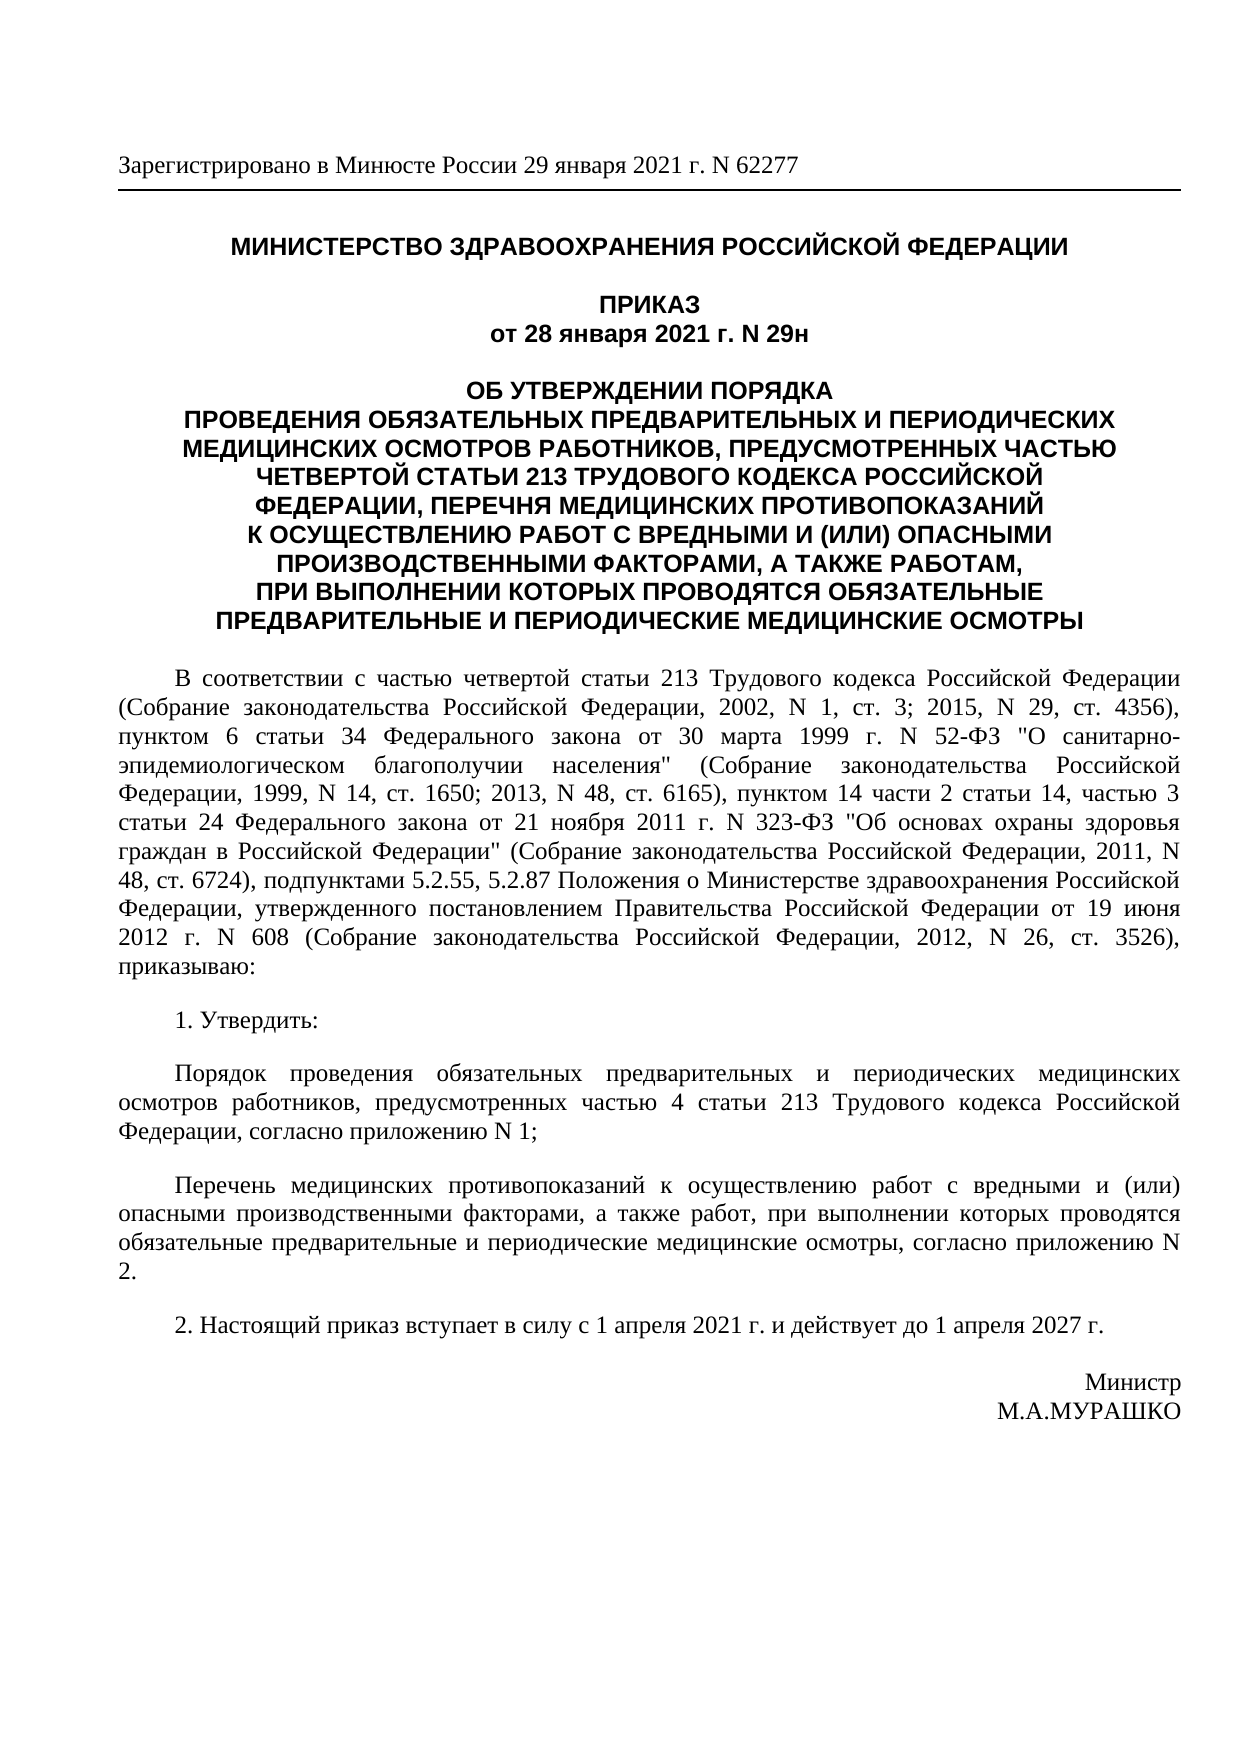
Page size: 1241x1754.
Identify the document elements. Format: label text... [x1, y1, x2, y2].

title от 28 января 2021 г. N 29н [118, 318, 1181, 347]
text Министр [118, 1367, 1181, 1396]
title МИНИСТЕРСТВО ЗДРАВООХРАНЕНИЯ РОССИЙСКОЙ ФЕДЕРАЦИИ [118, 232, 1181, 261]
text В соответствии с частью четвертой статьи 213 Трудового кодекса Российской Федерации (Собрание законодательства Российской Федерации, 2002, N 1, ст. 3; 2015, N 29, ст. 4356), пунктом 6 статьи 34 Федерального закона от 30 марта 1999 г. N 52-ФЗ "О санитарно-эпидемиологическом благополучии населения" (Собрание законодательства Российской Федерации, 1999, N 14, ст. 1650; 2013, N 48, ст. 6165), пунктом 14 части 2 статьи 14, частью 3 статьи 24 Федерального закона от 21 ноября 2011 г. N 323-ФЗ "Об основах охраны здоровья граждан в Российской Федерации" (Собрание законодательства Российской Федерации, 2011, N 48, ст. 6724), подпунктами 5.2.55, 5.2.87 Положения о Министерстве здравоохранения Российской Федерации, утвержденного постановлением Правительства Российской Федерации от 19 июня 2012 г. N 608 (Собрание законодательства Российской Федерации, 2012, N 26, ст. 3526), приказываю: [118, 663, 1181, 980]
text М.А.МУРАШКО [118, 1396, 1181, 1425]
text Порядок проведения обязательных предварительных и периодических медицинских осмотров работников, предусмотренных частью 4 статьи 213 Трудового кодекса Российской Федерации, согласно приложению N 1; [118, 1058, 1181, 1145]
text 1. Утвердить: [118, 1005, 1181, 1033]
title ПРОВЕДЕНИЯ ОБЯЗАТЕЛЬНЫХ ПРЕДВАРИТЕЛЬНЫХ И ПЕРИОДИЧЕСКИХ [118, 405, 1181, 433]
text Зарегистрировано в Минюсте России 29 января 2021 г. N 62277 [118, 150, 1181, 179]
title ПРИКАЗ [118, 290, 1181, 318]
title ПРОИЗВОДСТВЕННЫМИ ФАКТОРАМИ, А ТАКЖЕ РАБОТАМ, [118, 548, 1181, 577]
title МЕДИЦИНСКИХ ОСМОТРОВ РАБОТНИКОВ, ПРЕДУСМОТРЕННЫХ ЧАСТЬЮ [118, 433, 1181, 462]
title ПРИ ВЫПОЛНЕНИИ КОТОРЫХ ПРОВОДЯТСЯ ОБЯЗАТЕЛЬНЫЕ [118, 577, 1181, 606]
title К ОСУЩЕСТВЛЕНИЮ РАБОТ С ВРЕДНЫМИ И (ИЛИ) ОПАСНЫМИ [118, 520, 1181, 548]
text 2. Настоящий приказ вступает в силу с 1 апреля 2021 г. и действует до 1 апреля 2027 г. [118, 1310, 1181, 1338]
title ЧЕТВЕРТОЙ СТАТЬИ 213 ТРУДОВОГО КОДЕКСА РОССИЙСКОЙ [118, 462, 1181, 491]
title ОБ УТВЕРЖДЕНИИ ПОРЯДКА [118, 376, 1181, 405]
title ФЕДЕРАЦИИ, ПЕРЕЧНЯ МЕДИЦИНСКИХ ПРОТИВОПОКАЗАНИЙ [118, 491, 1181, 520]
title ПРЕДВАРИТЕЛЬНЫЕ И ПЕРИОДИЧЕСКИЕ МЕДИЦИНСКИЕ ОСМОТРЫ [118, 606, 1181, 635]
text Перечень медицинских противопоказаний к осуществлению работ с вредными и (или) опасными производственными факторами, а также работ, при выполнении которых проводятся обязательные предварительные и периодические медицинские осмотры, согласно приложению N 2. [118, 1170, 1181, 1285]
